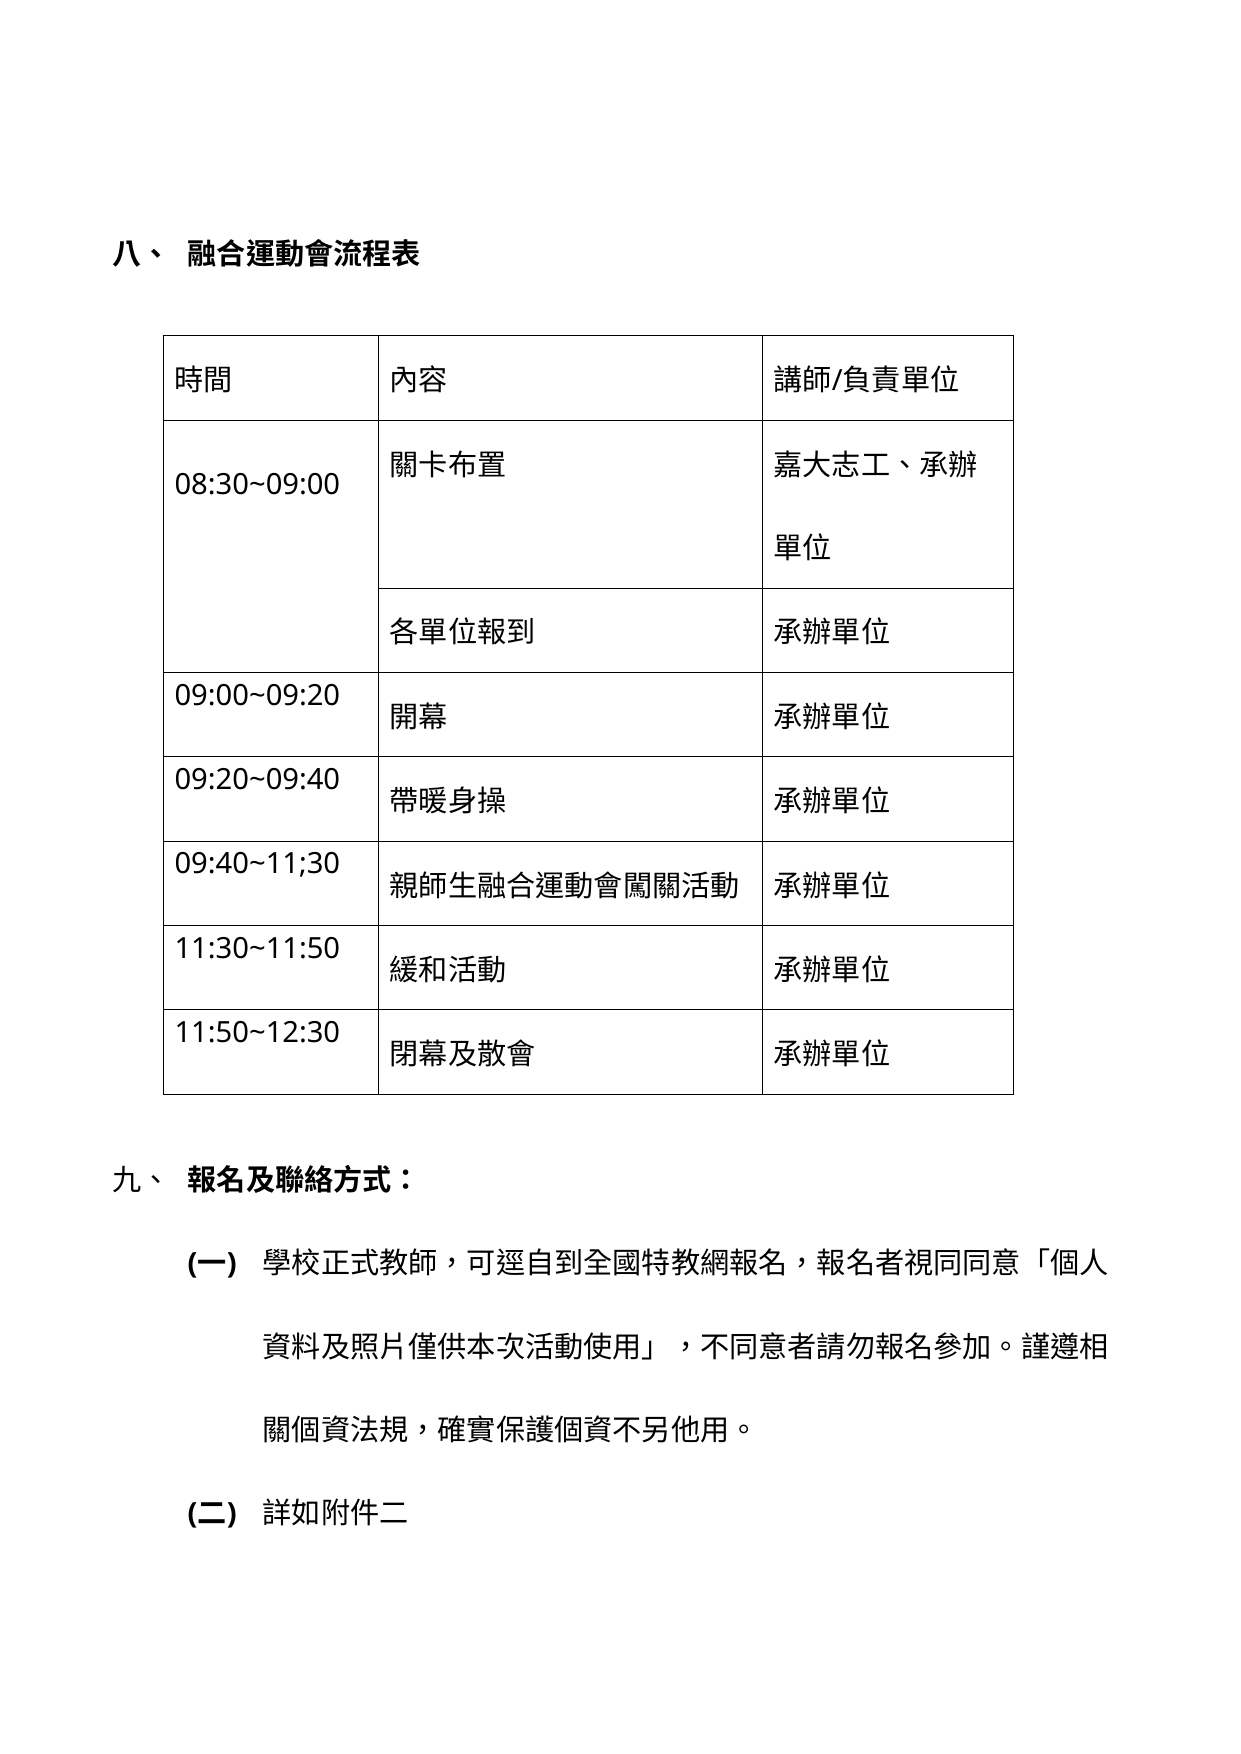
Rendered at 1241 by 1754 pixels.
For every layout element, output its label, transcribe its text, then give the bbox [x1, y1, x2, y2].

table_cell 08:30~09:00 [164, 421, 378, 672]
table_cell 緩和活動 [379, 926, 762, 1009]
table_cell 關卡布置 [379, 421, 762, 587]
table_cell 帶暖身操 [379, 757, 762, 841]
table_cell 承辦單位 [763, 589, 1013, 672]
table_cell 各單位報到 [379, 589, 762, 672]
table_cell 11:50~12:30 [164, 1010, 378, 1094]
table_header 講師/負責單位 [763, 336, 1013, 420]
table_cell 11:30~11:50 [164, 926, 378, 1009]
table_header 時間 [164, 336, 378, 420]
table_cell 09:20~09:40 [164, 757, 378, 841]
table_cell 嘉大志工、承辦單位 [763, 421, 1013, 587]
table_cell 承辦單位 [763, 1010, 1013, 1094]
table_cell 09:40~11;30 [164, 842, 378, 925]
table_cell 承辦單位 [763, 926, 1013, 1009]
list 融合運動會流程表 [112, 210, 1128, 294]
table_cell 承辦單位 [763, 673, 1013, 756]
table_cell 親師生融合運動會闖關活動 [379, 842, 762, 925]
list 報名及聯絡方式： [112, 1136, 1128, 1220]
table_header 內容 [379, 336, 762, 420]
table_cell 承辦單位 [763, 757, 1013, 841]
list 詳如附件二 [187, 1470, 1128, 1553]
table_cell 09:00~09:20 [164, 673, 378, 756]
table_cell 承辦單位 [763, 842, 1013, 925]
table_cell 閉幕及散會 [379, 1010, 762, 1094]
table_cell 開幕 [379, 673, 762, 756]
list 學校正式教師，可逕自到全國特教網報名，報名者視同同意「個人資料及照片僅供本次活動使用」，不同意者請勿報名參加。謹遵相關個資法規，確實保護個資不另他用。 [187, 1220, 1128, 1470]
